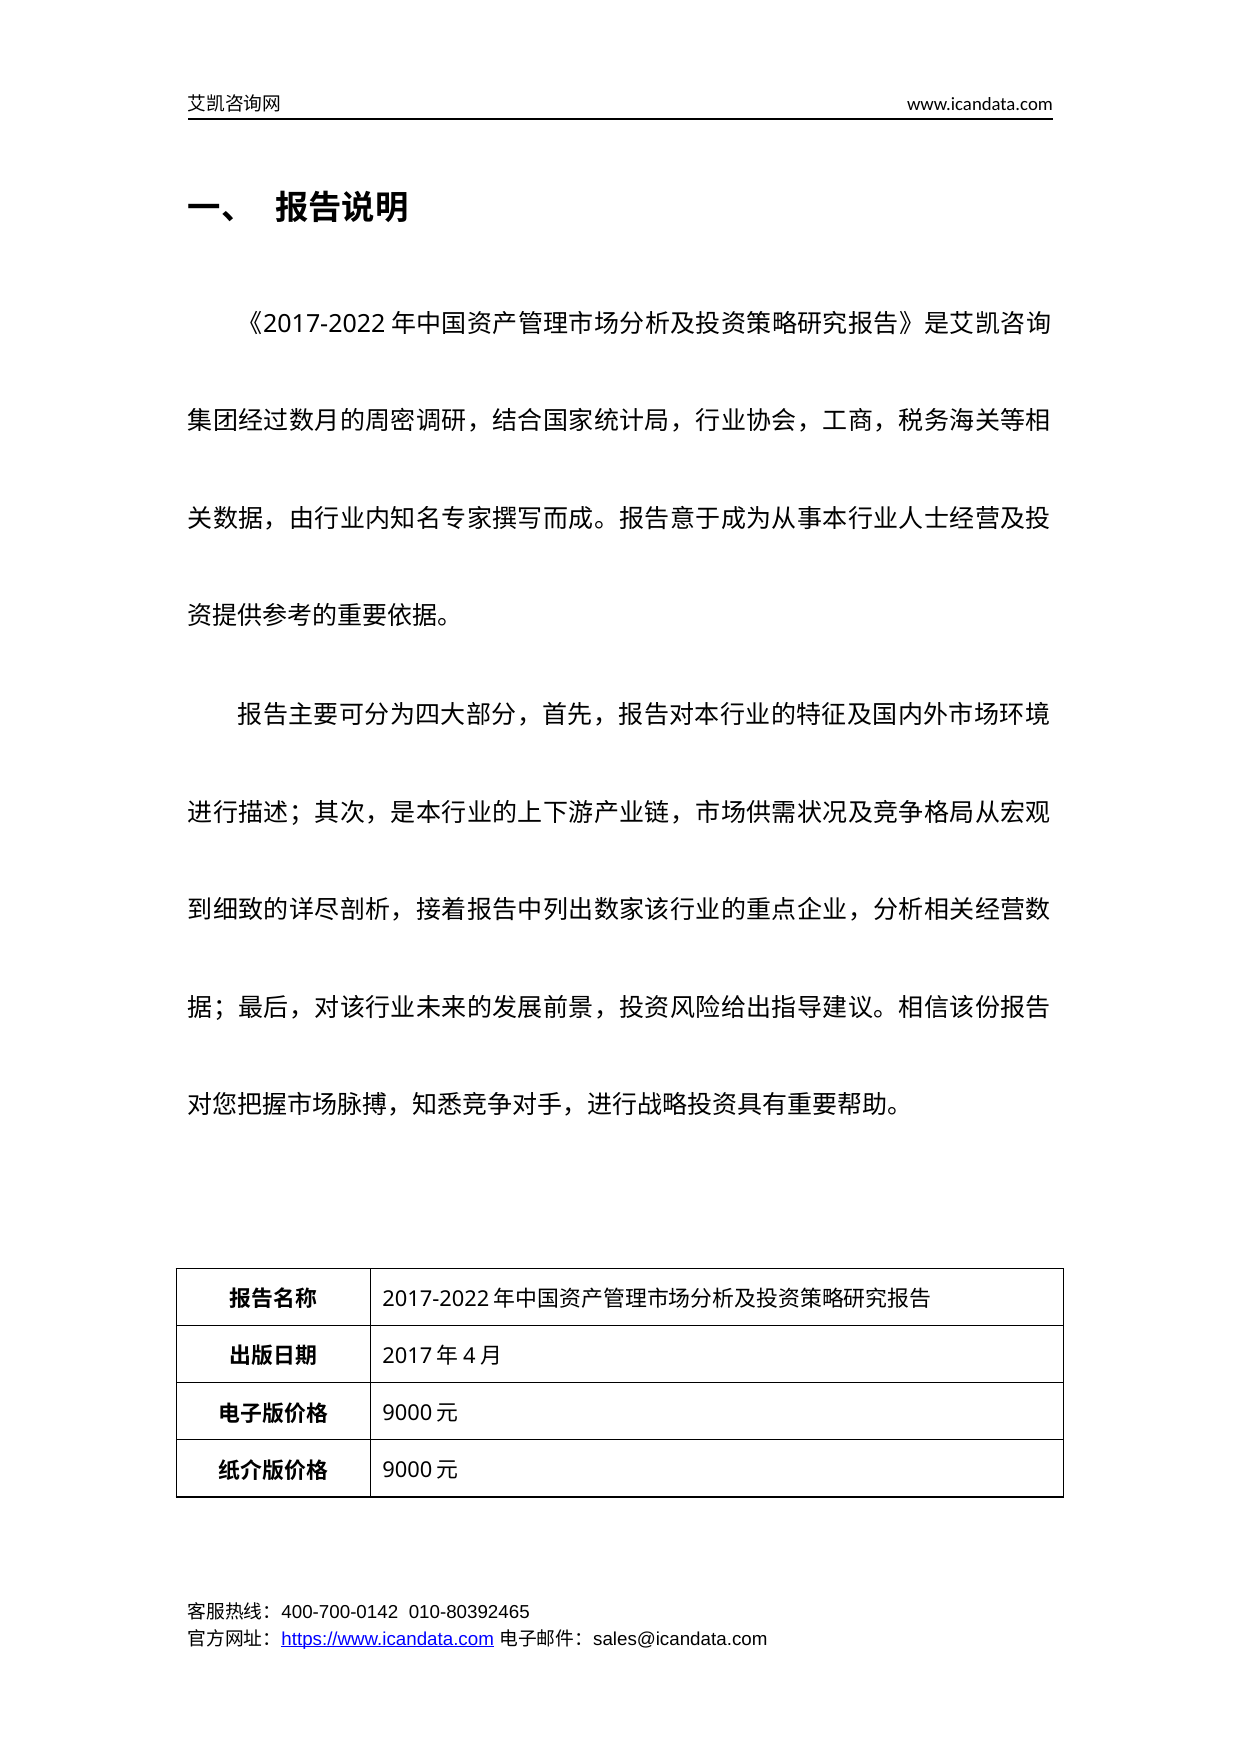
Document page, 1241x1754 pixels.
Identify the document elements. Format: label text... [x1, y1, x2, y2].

subtitle 报告说明 [187, 172, 1053, 237]
table_cell 电子版价格 [177, 1383, 370, 1439]
table_cell 9000元 [371, 1440, 1063, 1496]
table_header 2017-2022年中国资产管理市场分析及投资策略研究报告 [371, 1269, 1063, 1325]
table_cell 纸介版价格 [177, 1440, 370, 1496]
table_cell 9000元 [371, 1383, 1063, 1439]
table_cell 出版日期 [177, 1326, 370, 1382]
text 《2017-2022年中国资产管理市场分析及投资策略研究报告》是艾凯咨询集团经过数月的周密调研，结合国家统计局，行业协会，工商，税务海关等相关数据，由行业内知名专家撰写而成。报告意于成为从事本行业人士经营及投资提供参考的重要依据。 [187, 289, 1053, 646]
text 报告主要可分为四大部分，首先，报告对本行业的特征及国内外市场环境进行描述；其次，是本行业的上下游产业链，市场供需状况及竞争格局从宏观到细致的详尽剖析，接着报告中列出数家该行业的重点企业，分析相关经营数据；最后，对该行业未来的发展前景，投资风险给出指导建议。相信该份报告对您把握市场脉搏，知悉竞争对手，进行战略投资具有重要帮助。 [187, 681, 1053, 1136]
table_cell 2017年4月 [371, 1326, 1063, 1382]
table_header 报告名称 [177, 1269, 370, 1325]
